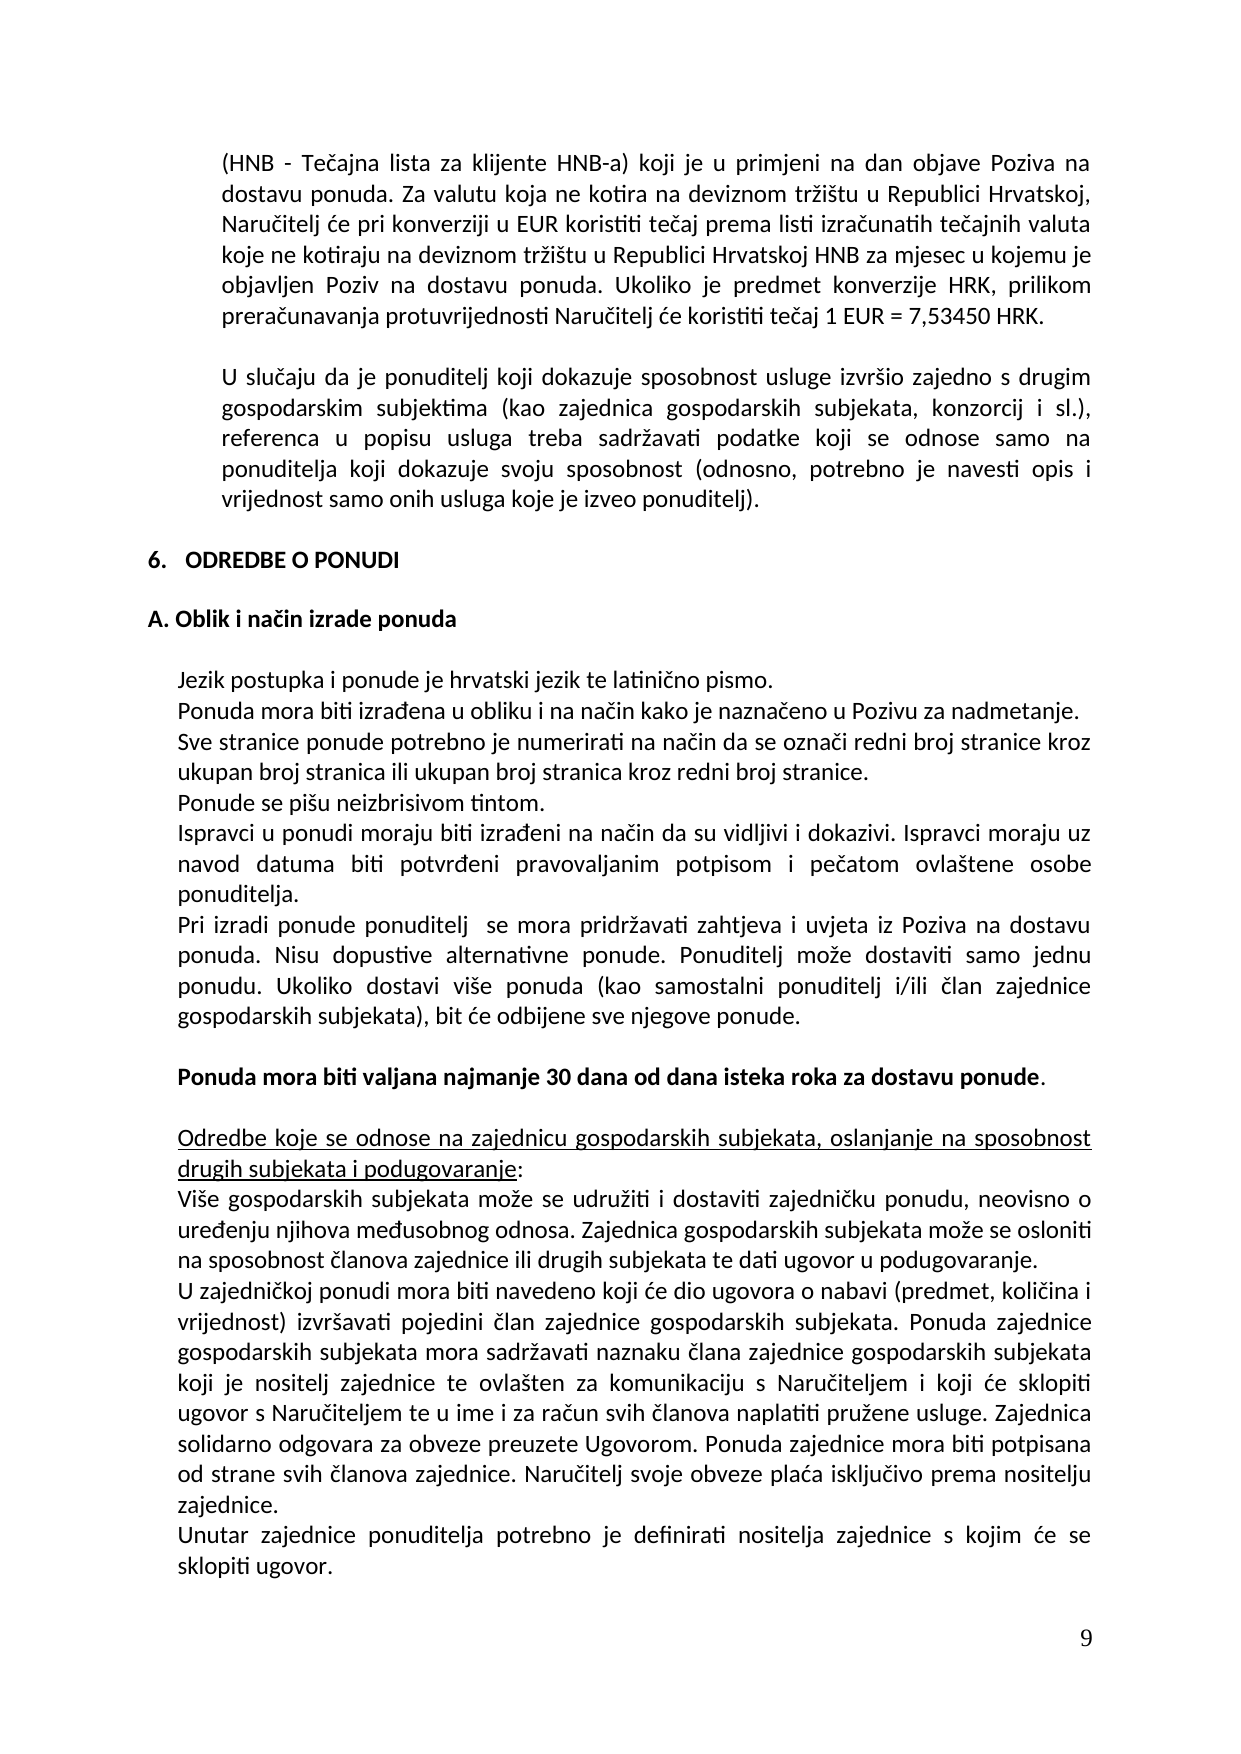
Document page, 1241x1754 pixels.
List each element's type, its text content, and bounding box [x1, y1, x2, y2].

text Pri izradi ponude ponuditelj se mora pridržavati zahtjeva i uvjeta iz Poziva na dostavu ponuda. Nisu dopustive alternativne ponude. Ponuditelj može dostaviti samo jednu ponudu. Ukoliko dostavi više ponuda (kao samostalni ponuditelj i/ili član zajednice gospodarskih subjekata), bit će odbijene sve njegove ponude. [177, 909, 1093, 1031]
text Više gospodarskih subjekata može se udružiti i dostaviti zajedničku ponudu, neovisno o uređenju njihova međusobnog odnosa. Zajednica gospodarskih subjekata može se osloniti na sposobnost članova zajednice ili drugih subjekata te dati ugovor u podugovaranje. [177, 1183, 1093, 1275]
text U slučaju da je ponuditelj koji dokazuje sposobnost usluge izvršio zajedno s drugim gospodarskim subjektima (kao zajednica gospodarskih subjekata, konzorcij i sl.), referenca u popisu usluga treba sadržavati podatke koji se odnose samo na ponuditelja koji dokazuje svoju sposobnost (odnosno, potrebno je navesti opis i vrijednost samo onih usluga koje je izveo ponuditelj). [221, 361, 1093, 514]
text Ponuda mora biti izrađena u obliku i na način kako je naznačeno u Pozivu za nadmetanje. [177, 695, 1093, 726]
text Jezik postupka i ponude je hrvatski jezik te latinično pismo. [177, 665, 1093, 695]
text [221, 148, 1093, 331]
text Ispravci u ponudi moraju biti izrađeni na način da su vidljivi i dokazivi. Ispravci moraju uz navod datuma biti potvrđeni pravovaljanim potpisom i pečatom ovlaštene osobe ponuditelja. [177, 817, 1093, 909]
text Ponude se pišu neizbrisivom tintom. [177, 787, 1093, 817]
text U zajedničkoj ponudi mora biti navedeno koji će dio ugovora o nabavi (predmet, količina i vrijednost) izvršavati pojedini član zajednice gospodarskih subjekata. Ponuda zajednice gospodarskih subjekata mora sadržavati naznaku člana zajednice gospodarskih subjekata koji je nositelj zajednice te ovlašten za komunikaciju s Naručiteljem i koji će sklopiti ugovor s Naručiteljem te u ime i za račun svih članova naplatiti pružene usluge. Zajednica solidarno odgovara za obveze preuzete Ugovorom. Ponuda zajednice mora biti potpisana od strane svih članova zajednice. Naručitelj svoje obveze plaća isključivo prema nositelju zajednice. [177, 1275, 1093, 1519]
text Unutar zajednice ponuditelja potrebno je definirati nositelja zajednice s kojim će se sklopiti ugovor. [177, 1519, 1093, 1580]
list A. Oblik i način izrade ponuda [148, 604, 1093, 634]
text Odredbe koje se odnose na zajednicu gospodarskih subjekata, oslanjanje na sposobnost drugih subjekata i podugovaranje: [177, 1122, 1093, 1183]
text Ponuda mora biti valjana najmanje 30 dana od dana isteka roka za dostavu ponude. [177, 1061, 1093, 1092]
list ODREDBE O PONUDI [148, 544, 1093, 575]
text Sve stranice ponude potrebno je numerirati na način da se označi redni broj stranice kroz ukupan broj stranica ili ukupan broj stranica kroz redni broj stranice. [177, 726, 1093, 787]
